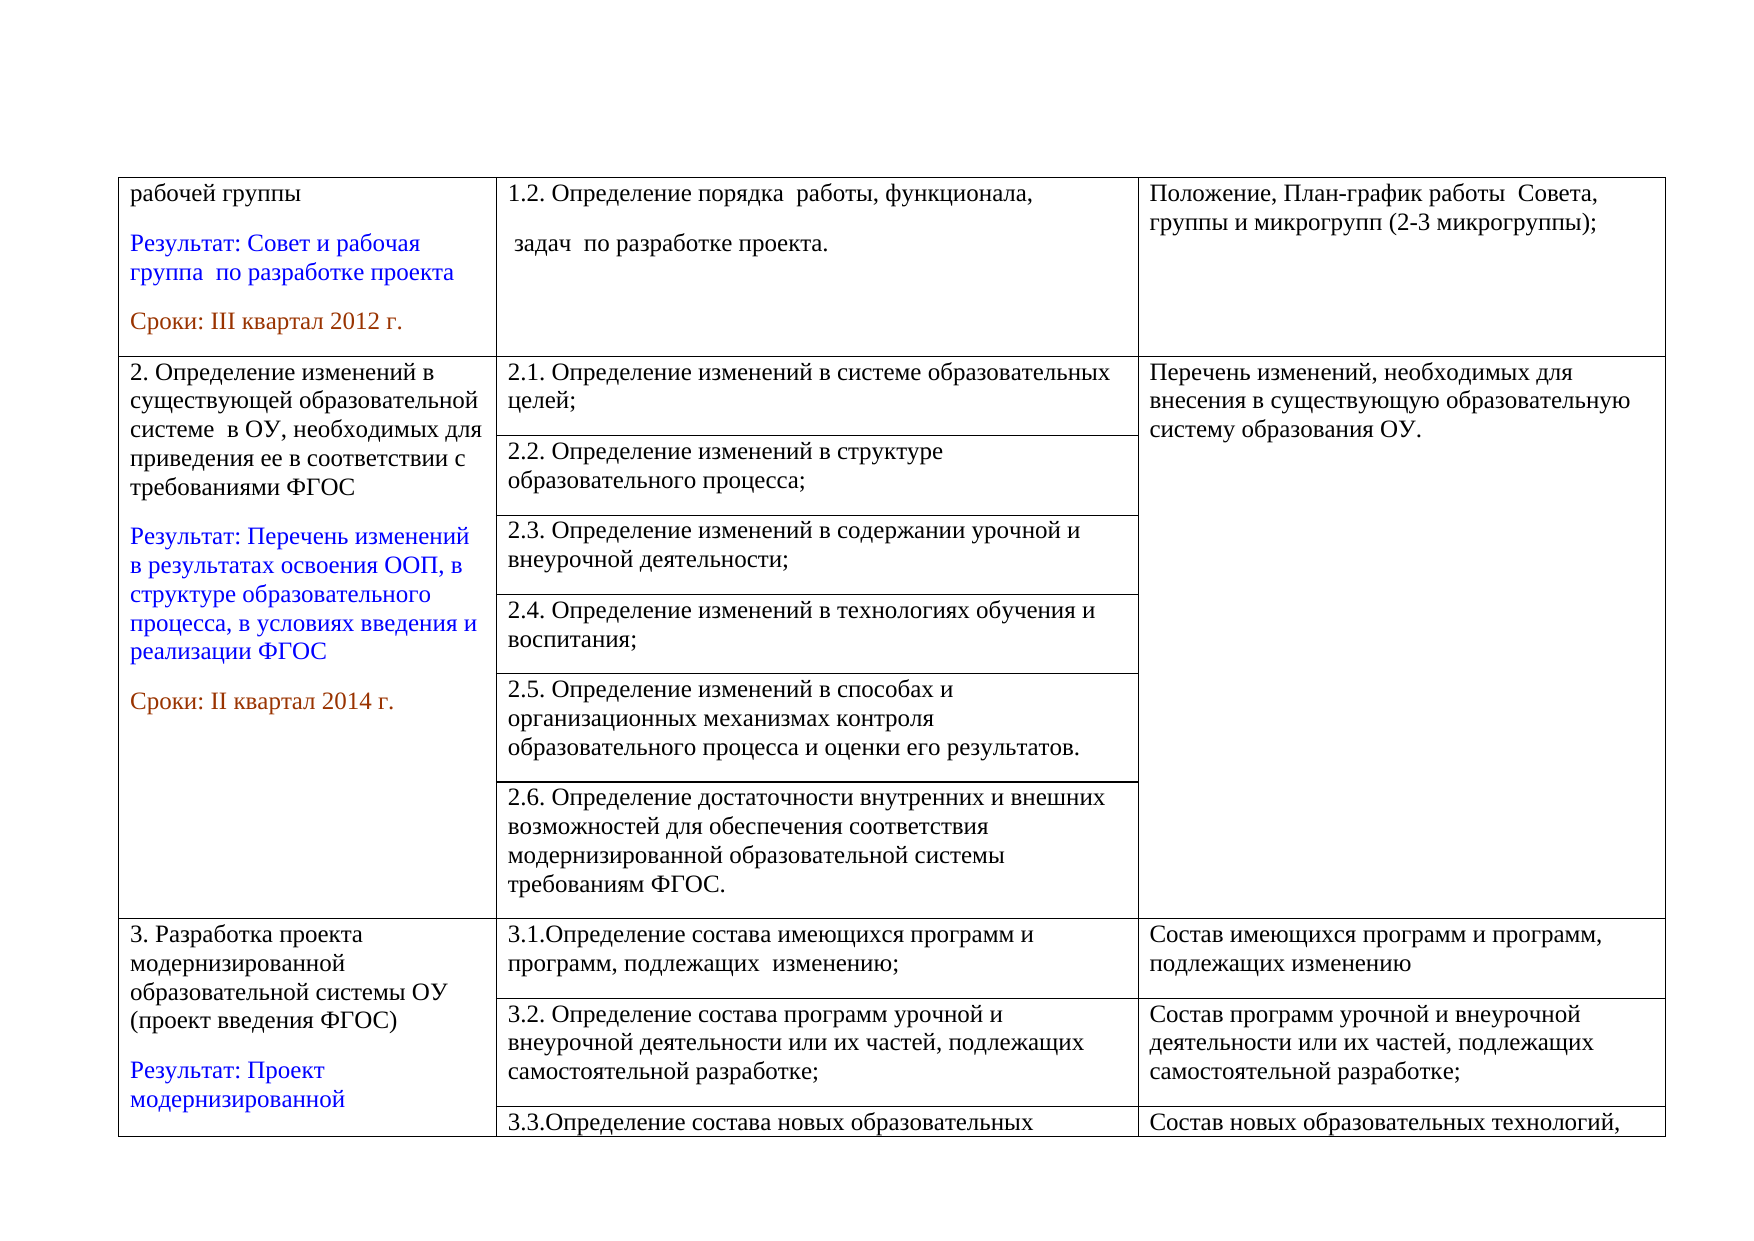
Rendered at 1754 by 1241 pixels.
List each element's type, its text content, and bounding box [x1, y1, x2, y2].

table_cell 2.3. Определение изменений в содержании урочной и внеурочной деятельности; [497, 516, 1138, 594]
table_cell 2. Определение изменений в существующей образовательной системе в ОУ, необходимых для приведения ее в соответствии с требованиями ФГОС Результат: Перечень изменений в результатах освоения ООП, в структуре образовательного процесса, в условиях введения и реализации ФГОС Сроки: II квартал 2014 г. [119, 357, 496, 918]
table_cell 1.2. Определение порядка работы, функционала, задач по разработке проекта. [497, 178, 1138, 356]
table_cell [497, 1107, 1138, 1136]
table_cell 2.5. Определение изменений в способах и организационных механизмах контроля образовательного процесса и оценки его результатов. [497, 674, 1138, 781]
table_cell Состав программ урочной и внеурочной деятельности или их частей, подлежащих самостоятельной разработке; [1139, 999, 1665, 1106]
table_cell 2.2. Определение изменений в структуре образовательного процесса; [497, 436, 1138, 514]
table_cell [1139, 1107, 1665, 1136]
table_cell 2.1. Определение изменений в системе образовательных целей; [497, 357, 1138, 435]
table_cell 2.4. Определение изменений в технологиях обучения и воспитания; [497, 595, 1138, 673]
table_cell 2.6. Определение достаточности внутренних и внешних возможностей для обеспечения соответствия модернизированной образовательной системы требованиям ФГОС. [497, 783, 1138, 918]
table_cell 3.2. Определение состава программ урочной и внеурочной деятельности или их частей, подлежащих самостоятельной разработке; [497, 999, 1138, 1106]
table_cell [119, 178, 496, 356]
table_cell Состав имеющихся программ и программ, подлежащих изменению [1139, 919, 1665, 998]
table_cell 3. Разработка проекта модернизированной образовательной системы ОУ (проект введения ФГОС) Результат: Проект модернизированной образовательной системы ОУ Сроки: IV квартал 2014г. - I квартал 2015 г. [119, 919, 496, 1136]
table_cell Положение, План-график работы Совета, группы и микрогрупп (2-3 микрогруппы); [1139, 178, 1665, 356]
table_cell Перечень изменений, необходимых для внесения в существующую образовательную систему образования ОУ. [1139, 357, 1665, 918]
table_cell 3.1.Определение состава имеющихся программ и программ, подлежащих изменению; [497, 919, 1138, 998]
